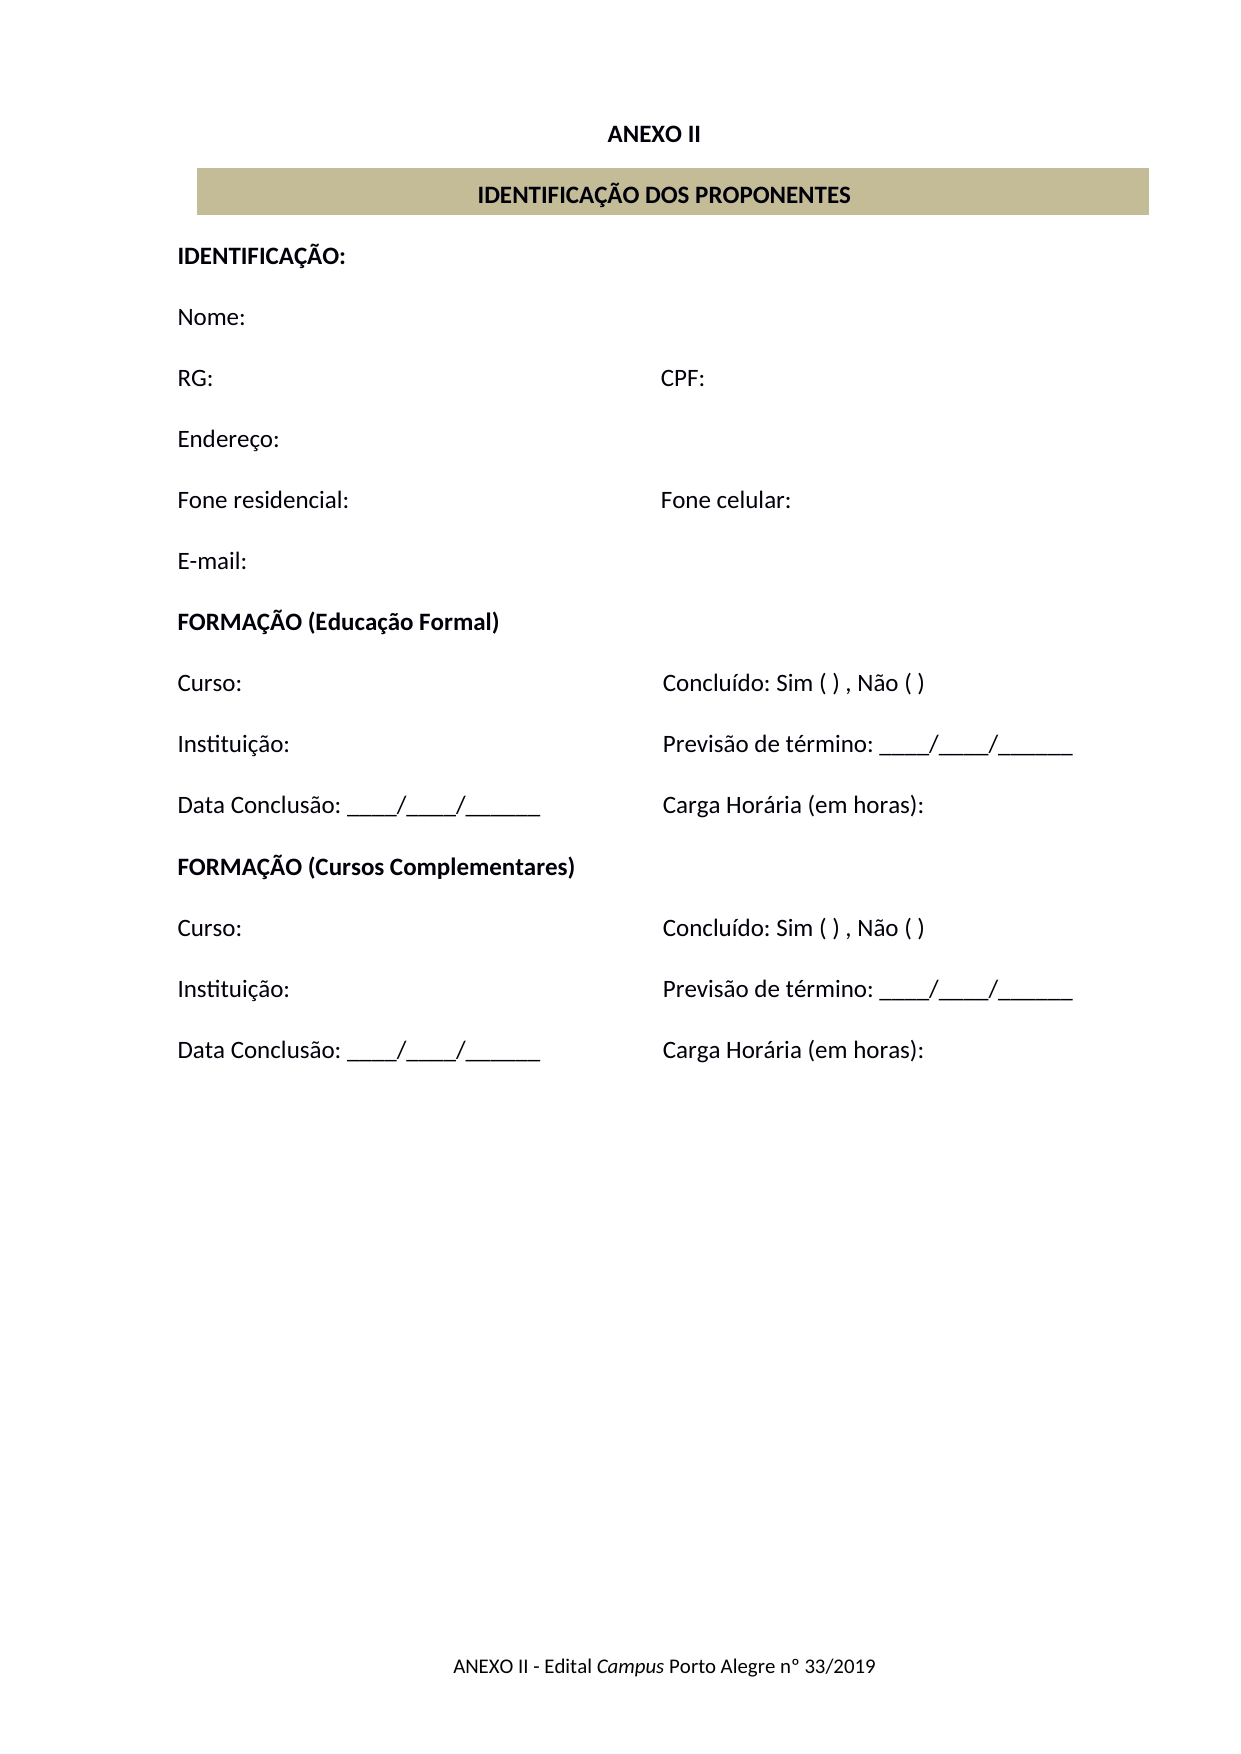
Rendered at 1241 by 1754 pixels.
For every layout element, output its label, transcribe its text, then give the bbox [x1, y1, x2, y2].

text ANEXO II [177, 118, 1152, 149]
text Nome: [177, 301, 1152, 332]
text Data Conclusão: ____/____/______ Carga Horária (em horas): [177, 1034, 1152, 1064]
text FORMAÇÃO (Cursos Complementares) [177, 851, 1152, 881]
text Instituição: Previsão de término: ____/____/______ [177, 728, 1152, 759]
text Data Conclusão: ____/____/______ Carga Horária (em horas): [177, 789, 1152, 820]
text IDENTIFICAÇÃO DOS PROPONENTES [177, 179, 1152, 210]
text RG: CPF: [177, 362, 1152, 393]
text Curso: Concluído: Sim ( ) , Não ( ) [177, 667, 1152, 698]
text E-mail: [177, 545, 1152, 576]
text Curso: Concluído: Sim ( ) , Não ( ) [177, 912, 1152, 942]
text FORMAÇÃO (Educação Formal) [177, 606, 1152, 637]
text Fone residencial: Fone celular: [177, 484, 1152, 515]
text Instituição: Previsão de término: ____/____/______ [177, 973, 1152, 1003]
text Endereço: [177, 423, 1152, 454]
text IDENTIFICAÇÃO: [177, 240, 1152, 271]
